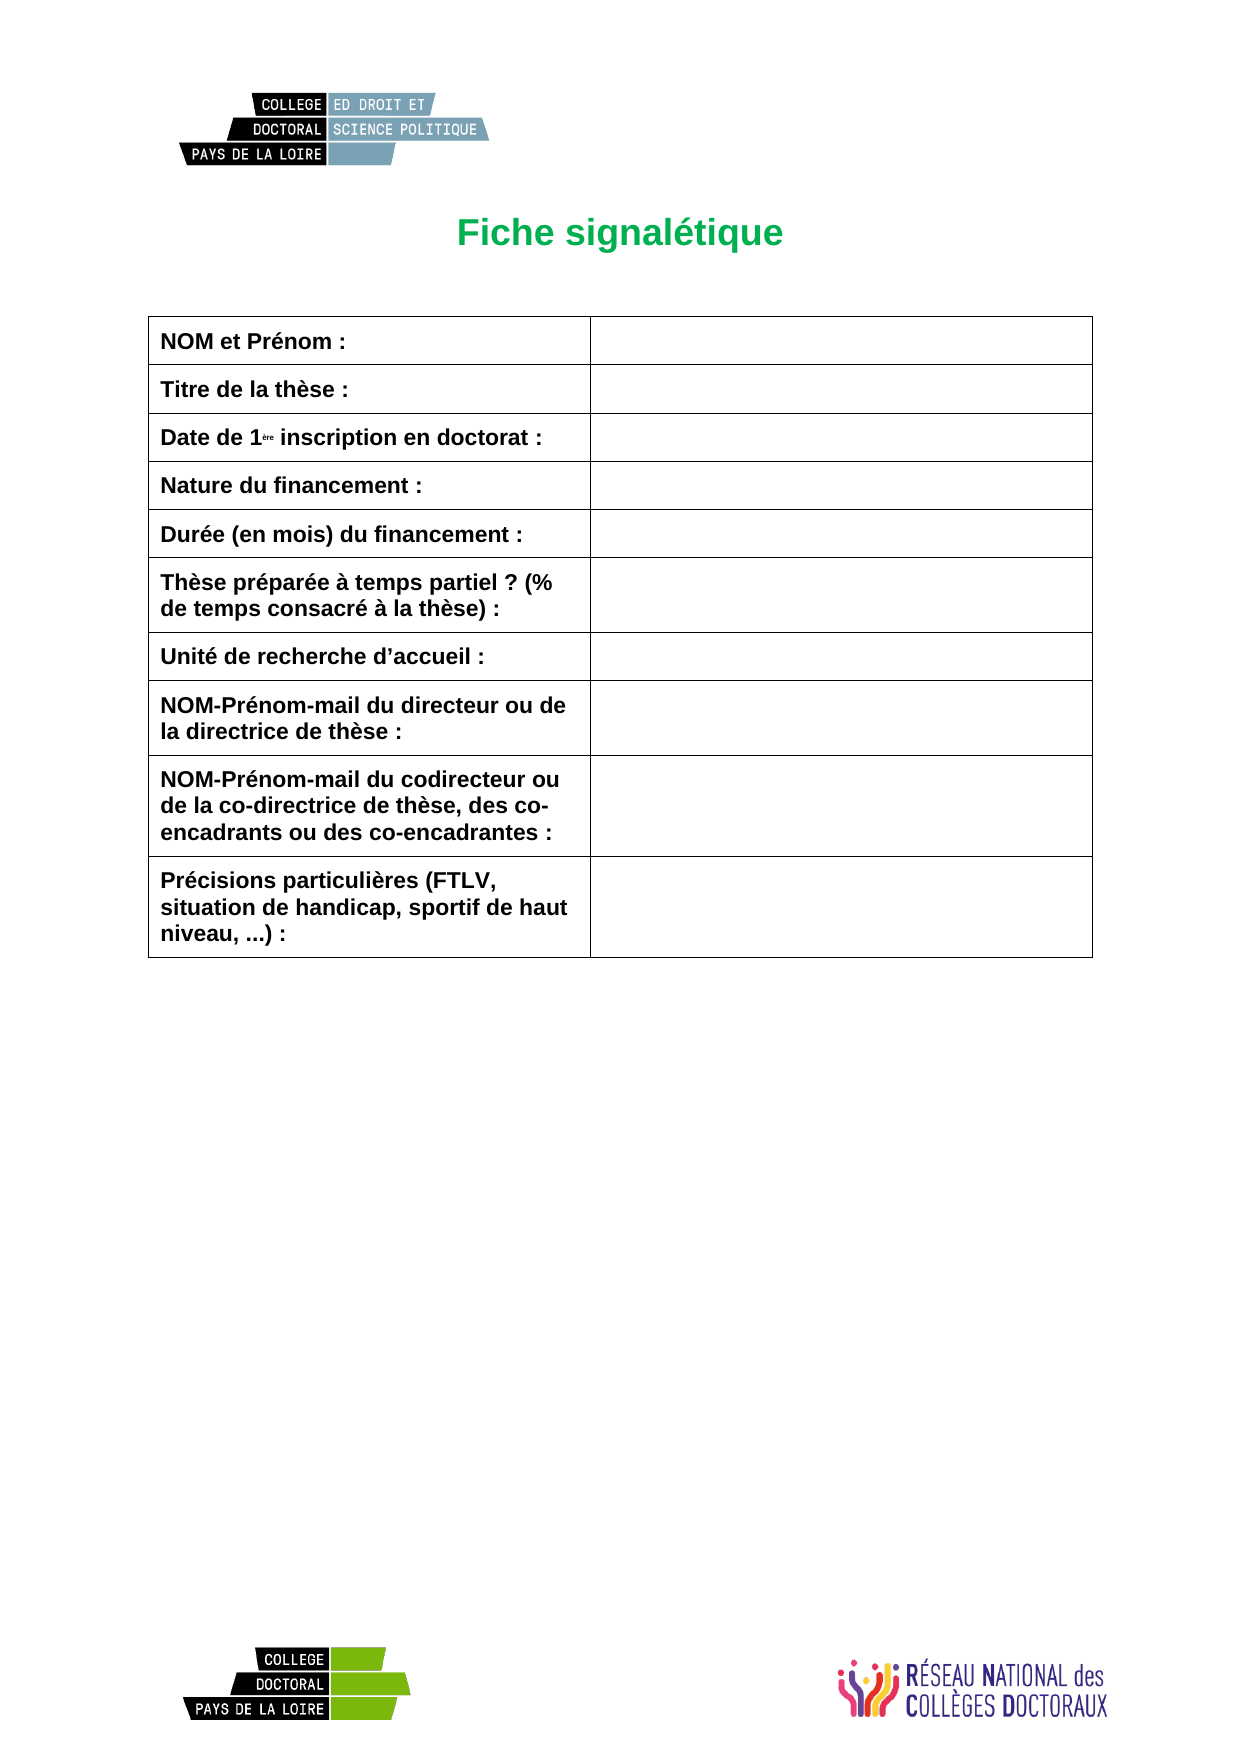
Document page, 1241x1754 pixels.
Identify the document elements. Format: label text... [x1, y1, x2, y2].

table_cell Unité de recherche d’accueil : [149, 633, 590, 680]
picture [814, 1642, 1140, 1739]
picture [104, 1628, 489, 1739]
table_header [591, 317, 1092, 364]
table_cell [591, 681, 1092, 755]
table_cell NOM-Prénom-mail du codirecteur ou de la co-directrice de thèse, des co-encadrants ou des co-encadrantes : [149, 756, 590, 856]
subtitle Fiche signalétique [148, 210, 1093, 253]
table_cell Titre de la thèse : [149, 365, 590, 413]
table_cell NOM-Prénom-mail du directeur ou de la directrice de thèse : [149, 681, 590, 755]
table_cell [591, 558, 1092, 632]
table_cell Nature du financement : [149, 462, 590, 509]
table_cell [591, 510, 1092, 557]
table_cell Thèse préparée à temps partiel ? (% de temps consacré à la thèse) : [149, 558, 590, 632]
table_cell [591, 633, 1092, 680]
table_cell [591, 365, 1092, 413]
table_cell [591, 414, 1092, 461]
table_cell Date de 1ère inscription en doctorat : [149, 414, 590, 461]
table_cell Durée (en mois) du financement : [149, 510, 590, 557]
table_cell [591, 462, 1092, 509]
picture [147, 73, 536, 185]
table_header NOM et Prénom : [149, 317, 590, 364]
table_cell Précisions particulières (FTLV, situation de handicap, sportif de haut niveau, ...) : [149, 857, 590, 957]
table_cell [591, 857, 1092, 957]
table_cell [591, 756, 1092, 856]
